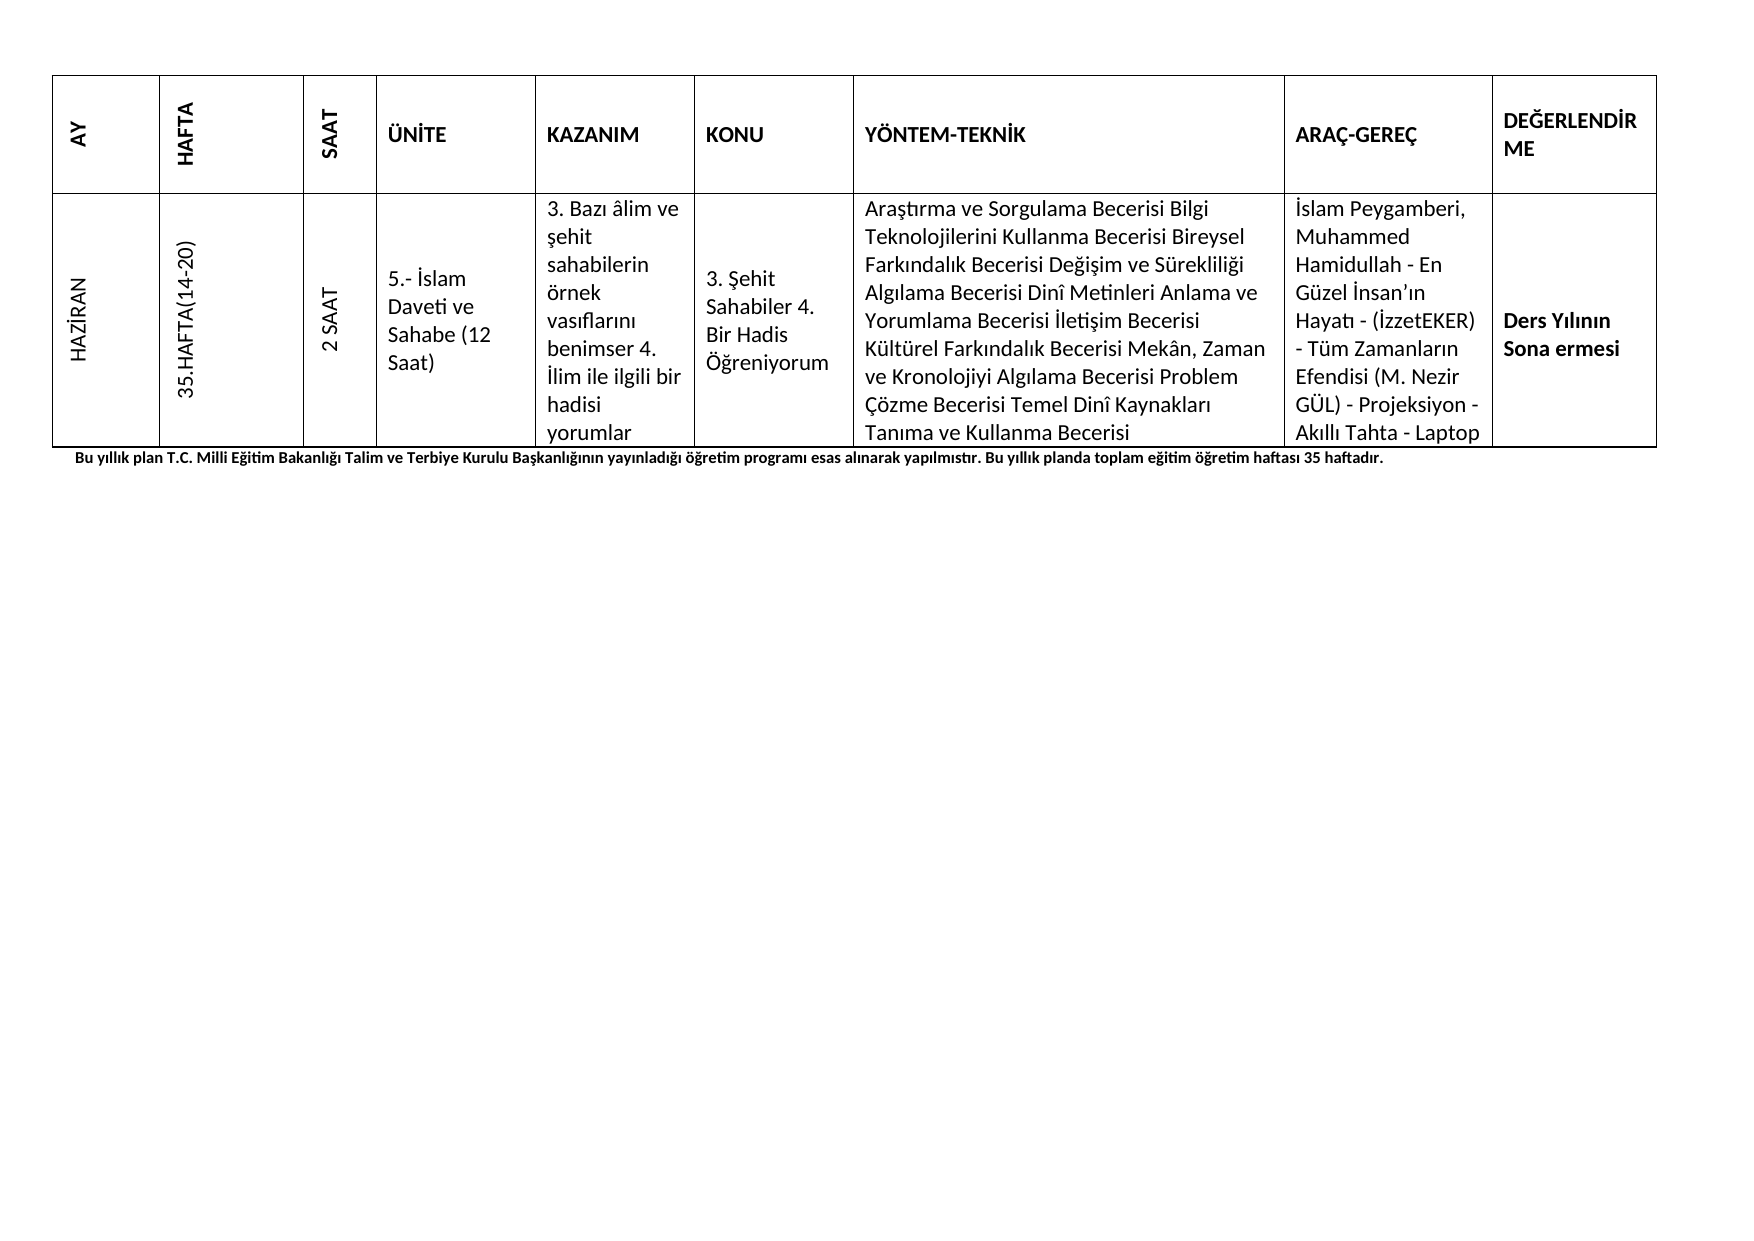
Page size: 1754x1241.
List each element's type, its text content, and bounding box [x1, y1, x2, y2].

table_cell 3. Bazı âlim ve şehit sahabilerin örnek vasıflarını benimser 4. İlim ile ilgili bir hadisi yorumlar [536, 194, 694, 446]
table_header YÖNTEM-TEKNİK [854, 76, 1284, 193]
table_header ARAÇ-GEREÇ [1285, 76, 1492, 193]
table_header HAFTA [160, 76, 303, 193]
table_header KAZANIM [536, 76, 694, 193]
table_cell 5.- İslam Daveti ve Sahabe (12 Saat) [377, 194, 535, 446]
table_header KONU [695, 76, 853, 193]
table_cell 2 SAAT [304, 194, 376, 446]
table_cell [1285, 194, 1492, 446]
table_header AY [53, 76, 159, 193]
text Bu yıllık plan T.C. Milli Eğitim Bakanlığı Talim ve Terbiye Kurulu Başkanlığının yayınladığı öğretim programı esas alınarak yapılmıstır. Bu yıllık planda toplam eğitim öğretim haftası 35 haftadır. [75, 447, 1679, 468]
table_header ÜNİTE [377, 76, 535, 193]
table_cell 35.HAFTA(14-20) [160, 194, 303, 446]
table_cell HAZİRAN [53, 194, 159, 446]
table_cell Ders Yılının Sona ermesi [1493, 194, 1656, 446]
table_cell 3. Şehit Sahabiler 4. Bir Hadis Öğreniyorum [695, 194, 853, 446]
table_header SAAT [304, 76, 376, 193]
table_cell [854, 194, 1284, 446]
table_header DEĞERLENDİRME [1493, 76, 1656, 193]
